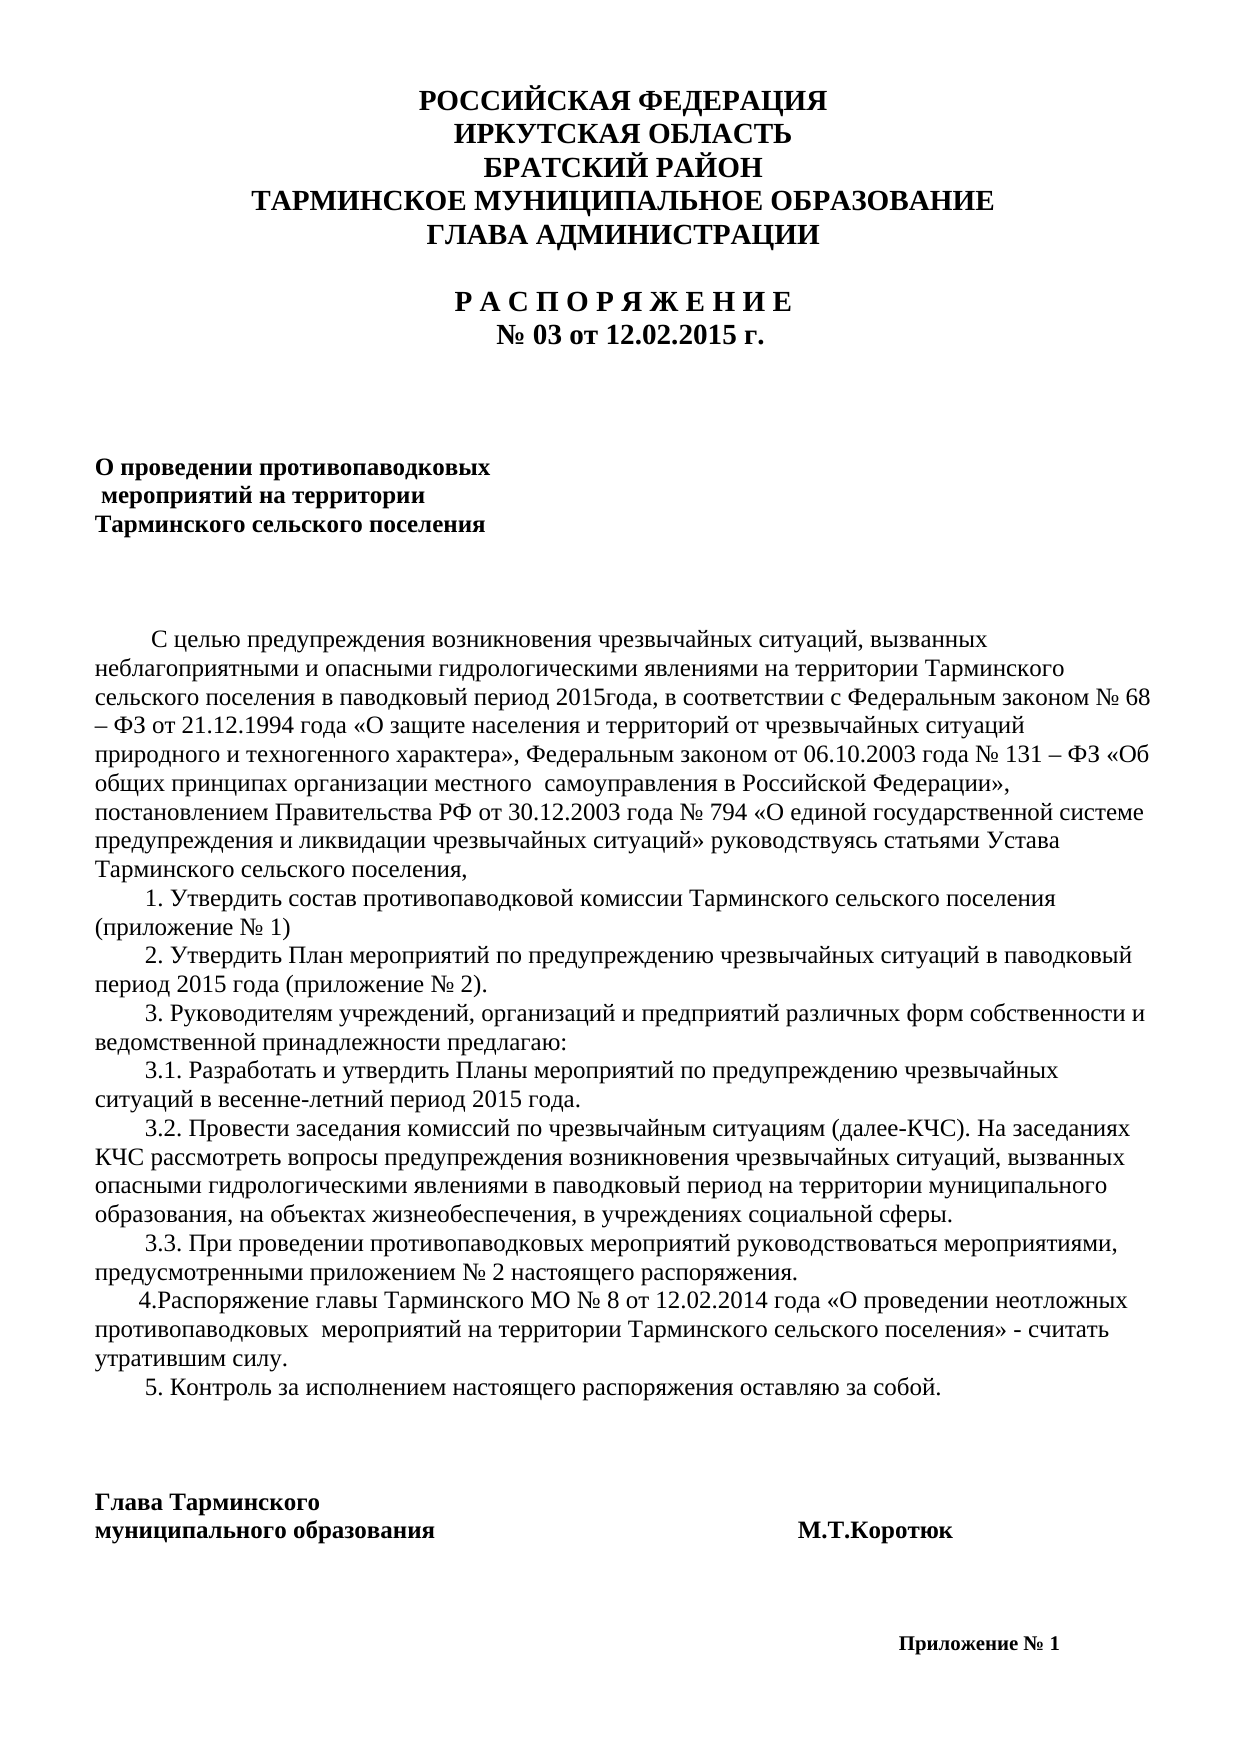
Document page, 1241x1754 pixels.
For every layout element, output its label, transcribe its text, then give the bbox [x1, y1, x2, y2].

text 2. Утвердить План мероприятий по предупреждению чрезвычайных ситуаций в паводковый период 2015 года (приложение № 2). [94, 940, 1152, 998]
text О проведении противопаводковых [94, 452, 1152, 480]
text 3.3. При проведении противопаводковых мероприятий руководствоваться мероприятиями, предусмотренными приложением № 2 настоящего распоряжения. [94, 1228, 1152, 1285]
text № 03 от 12.02.2015 г. [94, 317, 1152, 351]
text ГЛАВА АДМИНИСТРАЦИИ [94, 217, 1152, 250]
text 4.Распоряжение главы Тарминского МО № 8 от 12.02.2014 года «О проведении неотложных противопаводковых мероприятий на территории Тарминского сельского поселения» - считать утратившим силу. [94, 1285, 1152, 1372]
text ИРКУТСКАЯ ОБЛАСТЬ [94, 116, 1152, 150]
text ТАРМИНСКОЕ МУНИЦИПАЛЬНОЕ ОБРАЗОВАНИЕ [94, 183, 1152, 217]
text РОССИЙСКАЯ ФЕДЕРАЦИЯ [94, 83, 1152, 116]
text Тарминского сельского поселения [94, 509, 1152, 538]
text С целью предупреждения возникновения чрезвычайных ситуаций, вызванных неблагоприятными и опасными гидрологическими явлениями на территории Тарминского сельского поселения в паводковый период 2015года, в соответствии с Федеральным законом № 68 – ФЗ от 21.12.1994 года «О защите населения и территорий от чрезвычайных ситуаций природного и техногенного характера», Федеральным законом от 06.10.2003 года № 131 – ФЗ «Об общих принципах организации местного самоуправления в Российской Федерации», постановлением Правительства РФ от 30.12.2003 года № 794 «О единой государственной системе предупреждения и ликвидации чрезвычайных ситуаций» руководствуясь статьями Устава Тарминского сельского поселения, [94, 624, 1152, 883]
text мероприятий на территории [94, 480, 1152, 509]
text муниципального образования М.Т.Коротюк [94, 1515, 1152, 1544]
text 3.2. Провести заседания комиссий по чрезвычайным ситуациям (далее-КЧС). На заседаниях КЧС рассмотреть вопросы предупреждения возникновения чрезвычайных ситуаций, вызванных опасными гидрологическими явлениями в паводковый период на территории муниципального образования, на объектах жизнеобеспечения, в учреждениях социальной сферы. [94, 1113, 1152, 1228]
text Глава Тарминского [94, 1487, 1152, 1515]
text 5. Контроль за исполнением настоящего распоряжения оставляю за собой. [94, 1372, 1152, 1400]
text Приложение № 1 [94, 1630, 1152, 1654]
text 1. Утвердить состав противопаводковой комиссии Тарминского сельского поселения (приложение № 1) [94, 883, 1152, 940]
text 3.1. Разработать и утвердить Планы мероприятий по предупреждению чрезвычайных ситуаций в весенне-летний период 2015 года. [94, 1055, 1152, 1113]
text 3. Руководителям учреждений, организаций и предприятий различных форм собственности и ведомственной принадлежности предлагаю: [94, 998, 1152, 1055]
text Р А С П О Р Я Ж Е Н И Е [94, 284, 1152, 317]
text БРАТСКИЙ РАЙОН [94, 150, 1152, 183]
